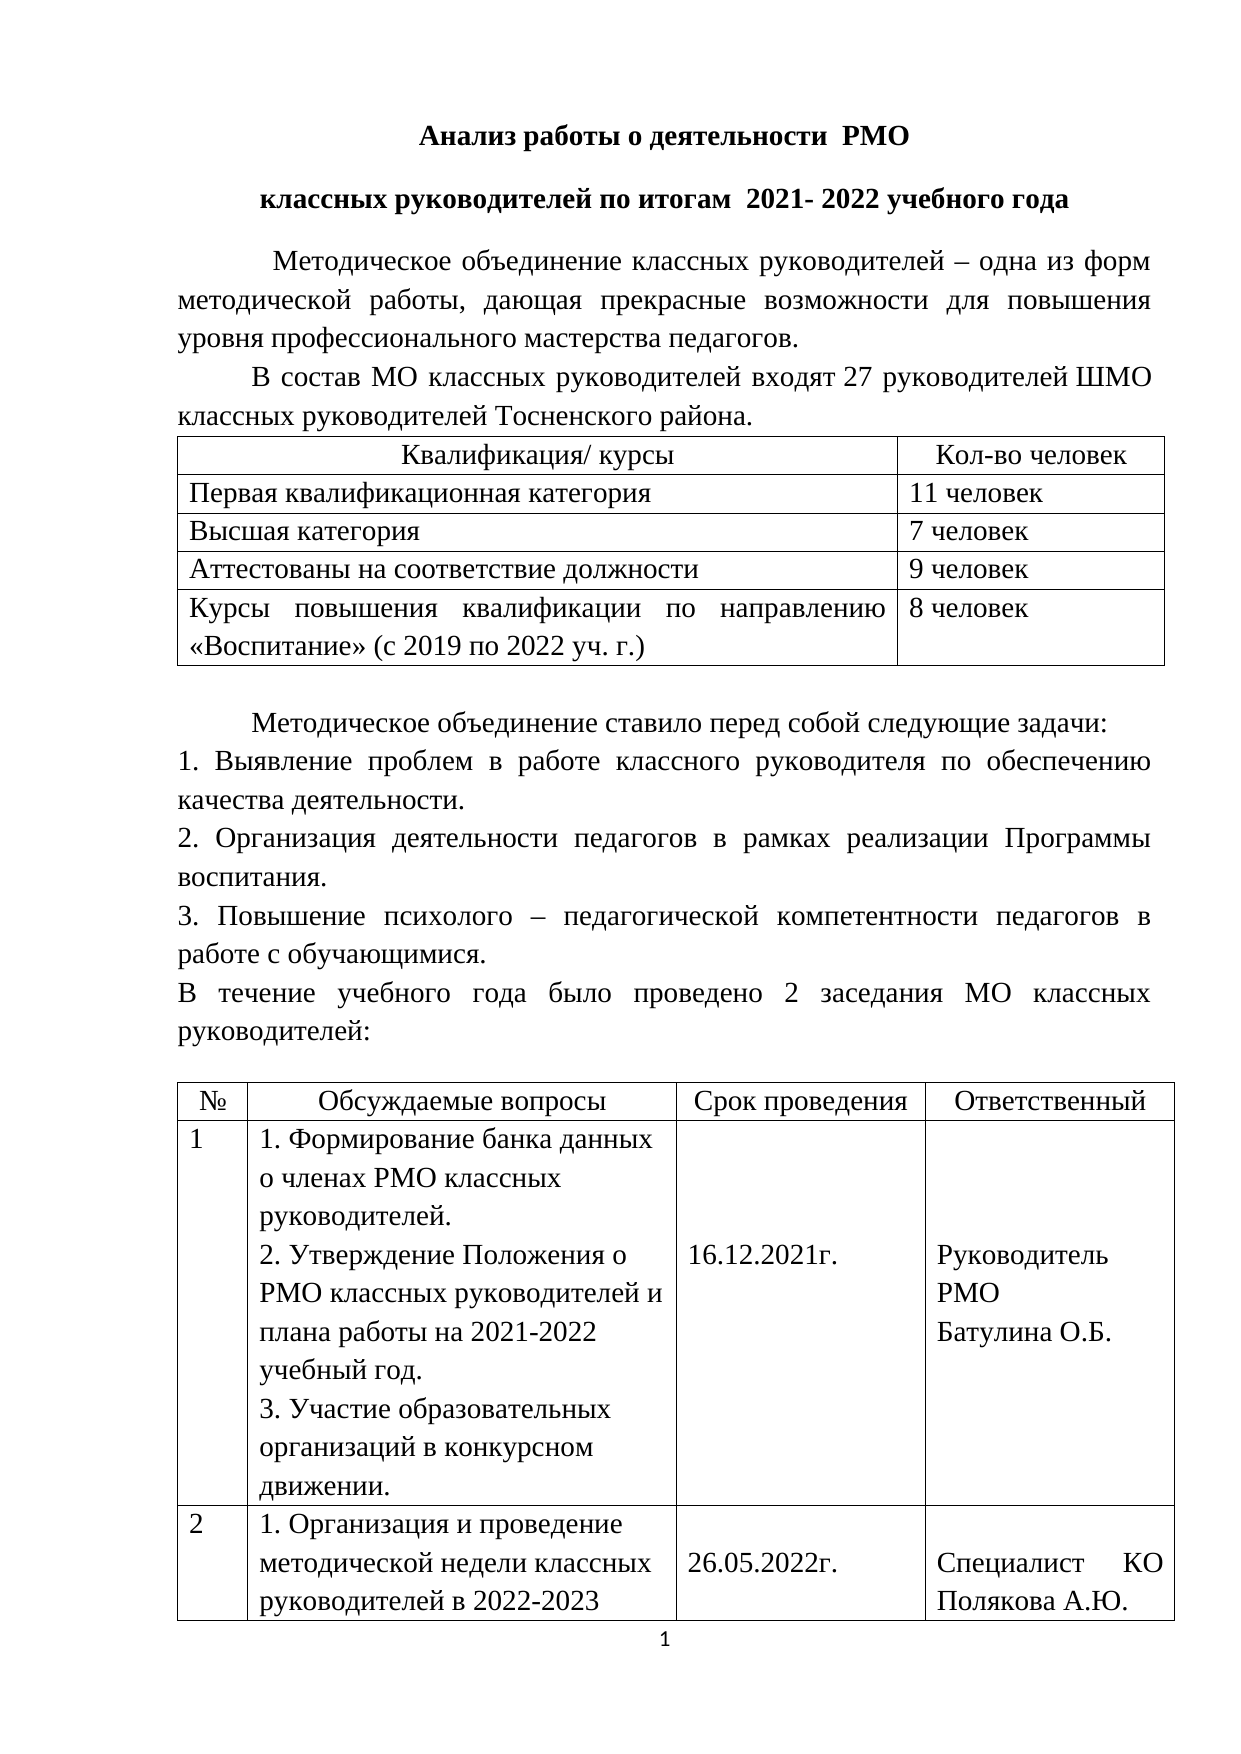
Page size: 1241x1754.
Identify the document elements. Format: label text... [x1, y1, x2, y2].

text Анализ работы о деятельности РМО [177, 118, 1152, 152]
table_cell Руководитель РМО Батулина О.Б. [926, 1121, 1174, 1505]
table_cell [248, 1506, 676, 1620]
table_header Кол-во человек [898, 437, 1164, 474]
text В состав МО классных руководителей входят 27 руководителей ШМО классных руководителей Тосненского района. [177, 359, 1152, 431]
table_cell 1. Формирование банка данных о членах РМО классных руководителей. 2. Утверждение Положения о РМО классных руководителей и плана работы на 2021-2022 учебный год. 3. Участие образовательных организаций в конкурсном движении. [248, 1121, 676, 1505]
table_cell 2 [178, 1506, 247, 1620]
table_cell 1 [178, 1121, 247, 1505]
table_cell Курсы повышения квалификации по направлению «Воспитание» (с 2019 по 2022 уч. г.) [178, 590, 897, 665]
text классных руководителей по итогам 2021- 2022 учебного года [177, 181, 1152, 214]
table_cell 8 человек [898, 590, 1164, 665]
table_cell 11 человек [898, 475, 1164, 512]
table_cell 26.05.2022г. [677, 1506, 925, 1620]
table_cell 7 человек [898, 514, 1164, 551]
table_header Ответственный [926, 1083, 1174, 1120]
text В течение учебного года было проведено 2 заседания МО классных руководителей: [177, 975, 1152, 1047]
text 2. Организация деятельности педагогов в рамках реализации Программы воспитания. [177, 821, 1152, 893]
text 1. Выявление проблем в работе классного руководителя по обеспечению качества деятельности. [177, 743, 1152, 816]
text Методическое объединение классных руководителей – одна из форм методической работы, дающая прекрасные возможности для повышения уровня профессионального мастерства педагогов. [177, 243, 1152, 354]
table_header Обсуждаемые вопросы [248, 1083, 676, 1120]
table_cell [926, 1506, 1174, 1620]
table_cell Аттестованы на соответствие должности [178, 552, 897, 589]
text 3. Повышение психолого – педагогической компетентности педагогов в работе с обучающимися. [177, 898, 1152, 970]
table_cell Высшая категория [178, 514, 897, 551]
table_cell Первая квалификационная категория [178, 475, 897, 512]
table_cell 9 человек [898, 552, 1164, 589]
text Методическое объединение ставило перед собой следующие задачи: [177, 705, 1152, 738]
table_header Квалификация/ курсы [178, 437, 897, 474]
table_cell 16.12.2021г. [677, 1121, 925, 1505]
table_header Срок проведения [677, 1083, 925, 1120]
table_header № [178, 1083, 247, 1120]
